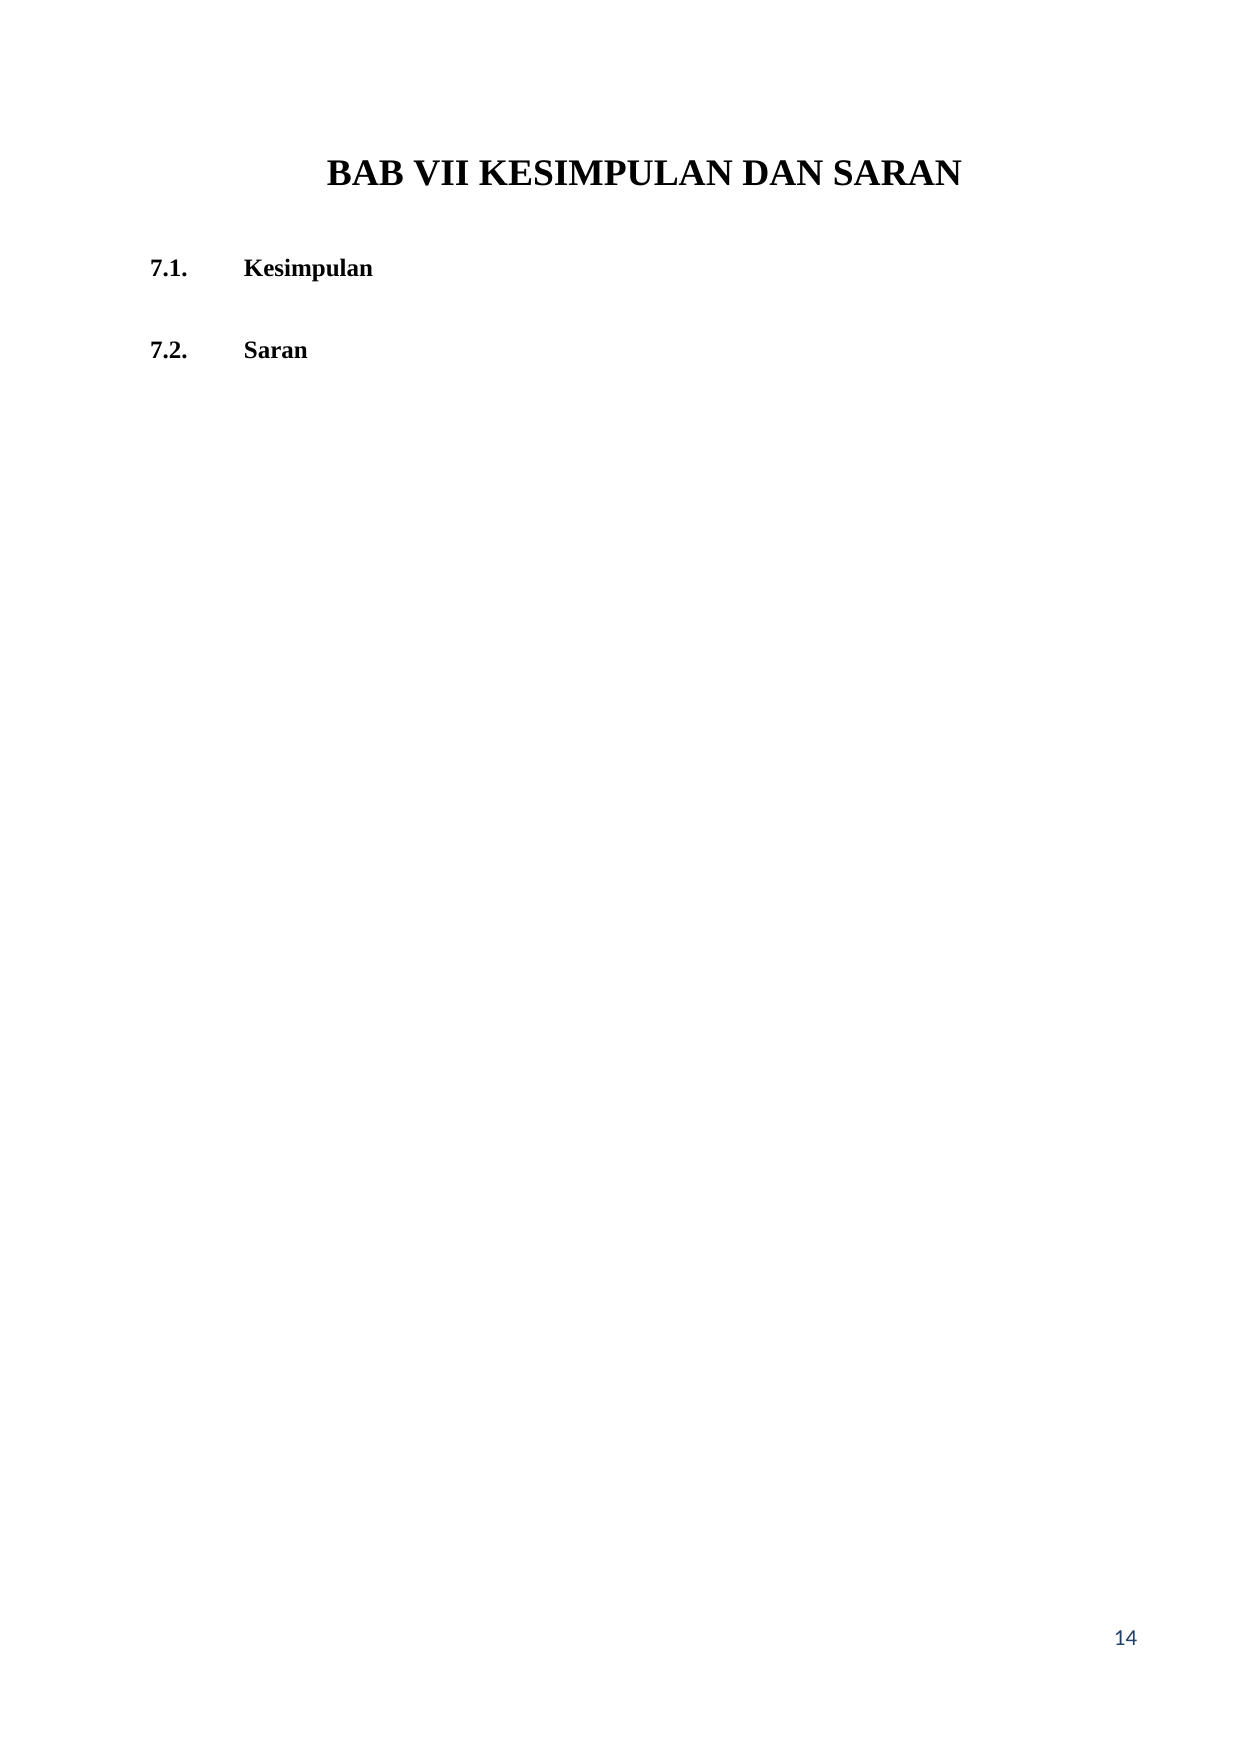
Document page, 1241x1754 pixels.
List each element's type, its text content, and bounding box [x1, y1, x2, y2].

subtitle BAB VII KESIMPULAN DAN SARAN [152, 150, 1137, 193]
subtitle Kesimpulan [150, 253, 1137, 282]
subtitle Saran [150, 335, 1137, 364]
